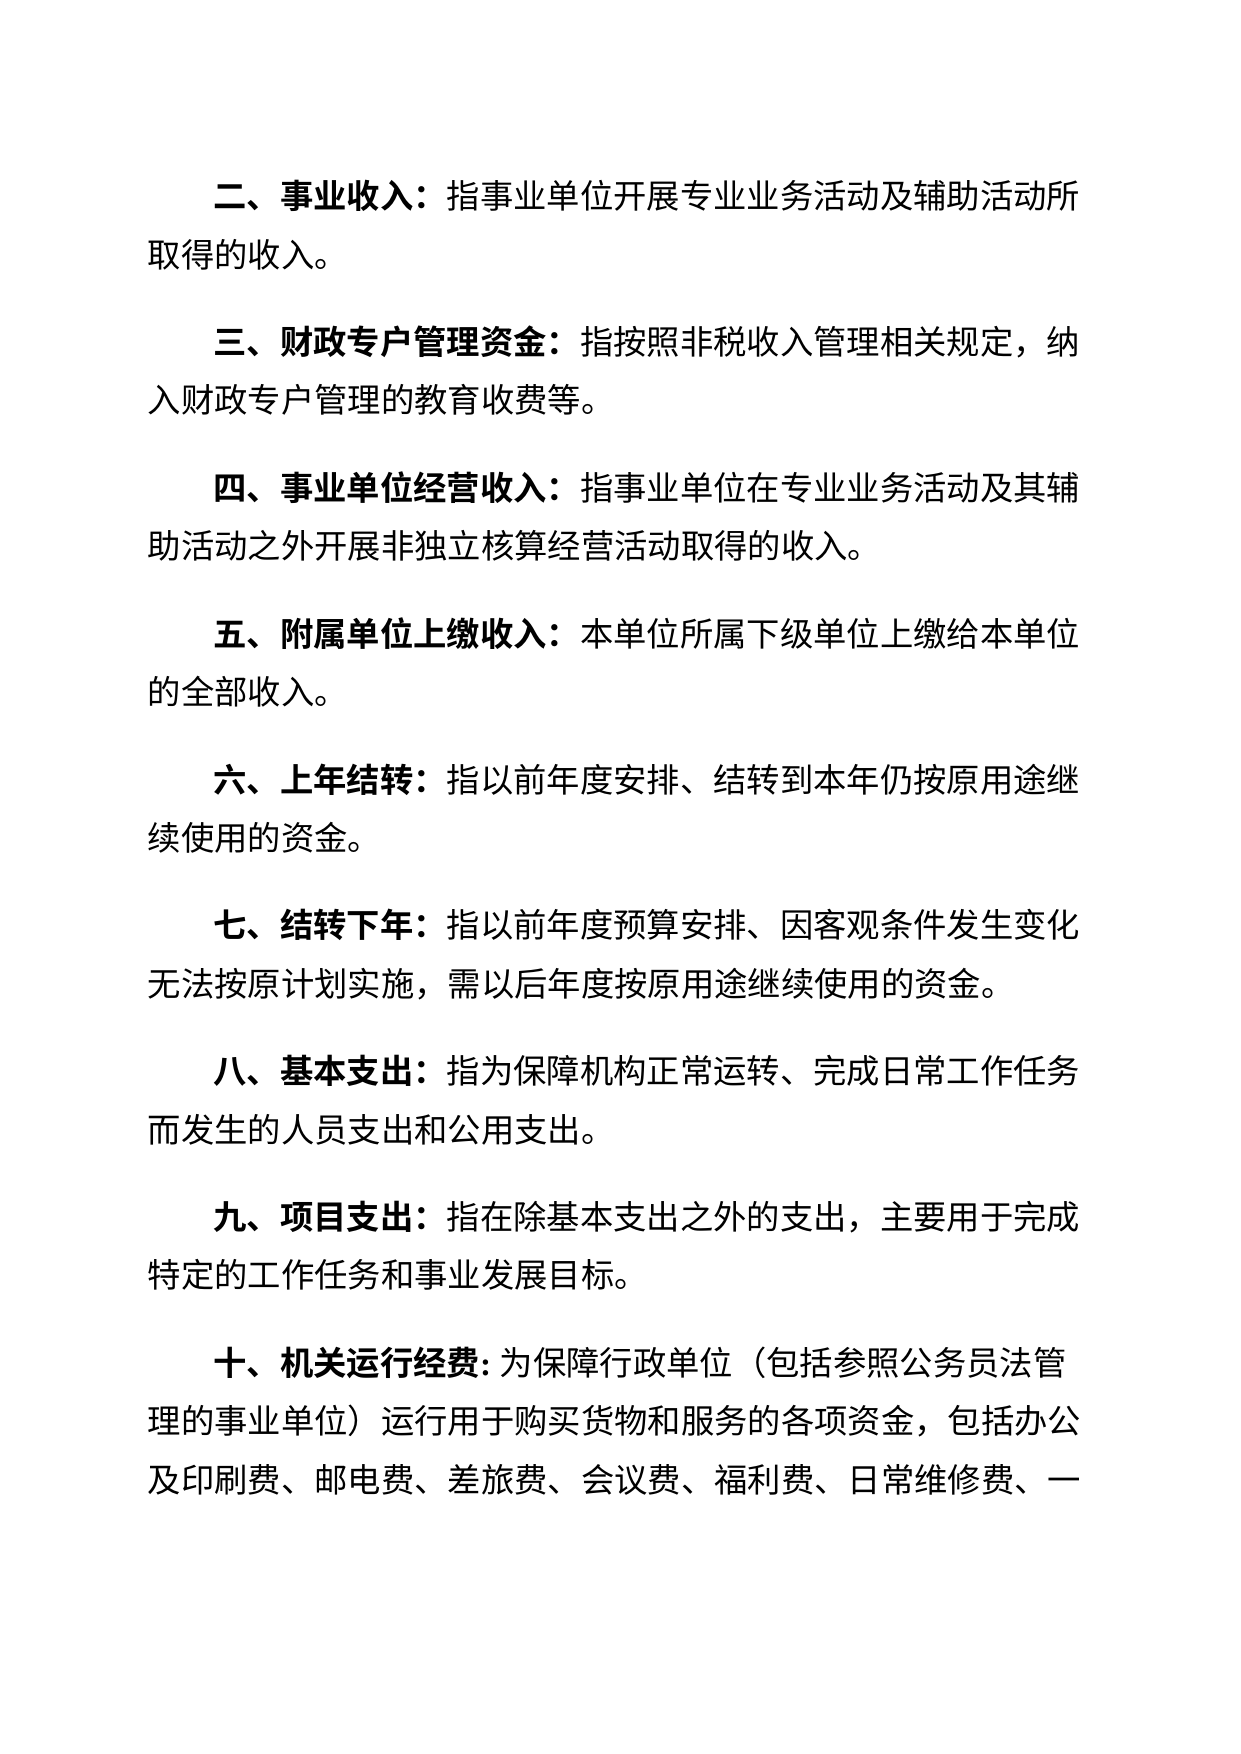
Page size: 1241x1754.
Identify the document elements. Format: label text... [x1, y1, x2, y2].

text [148, 1329, 1092, 1504]
text 七、结转下年：指以前年度预算安排、因客观条件发生变化无法按原计划实施，需以后年度按原用途继续使用的资金。 [148, 891, 1092, 1008]
text 三、财政专户管理资金：指按照非税收入管理相关规定，纳入财政专户管理的教育收费等。 [148, 308, 1092, 424]
text 八、基本支出：指为保障机构正常运转、完成日常工作任务而发生的人员支出和公用支出。 [148, 1037, 1092, 1154]
text 六、上年结转：指以前年度安排、结转到本年仍按原用途继续使用的资金。 [148, 745, 1092, 862]
text 五、附属单位上缴收入：本单位所属下级单位上缴给本单位的全部收入。 [148, 599, 1092, 716]
text 四、事业单位经营收入：指事业单位在专业业务活动及其辅助活动之外开展非独立核算经营活动取得的收入。 [148, 454, 1092, 570]
text 二、事业收入：指事业单位开展专业业务活动及辅助活动所取得的收入。 [148, 162, 1092, 279]
text 九、项目支出：指在除基本支出之外的支出，主要用于完成特定的工作任务和事业发展目标。 [148, 1183, 1092, 1299]
